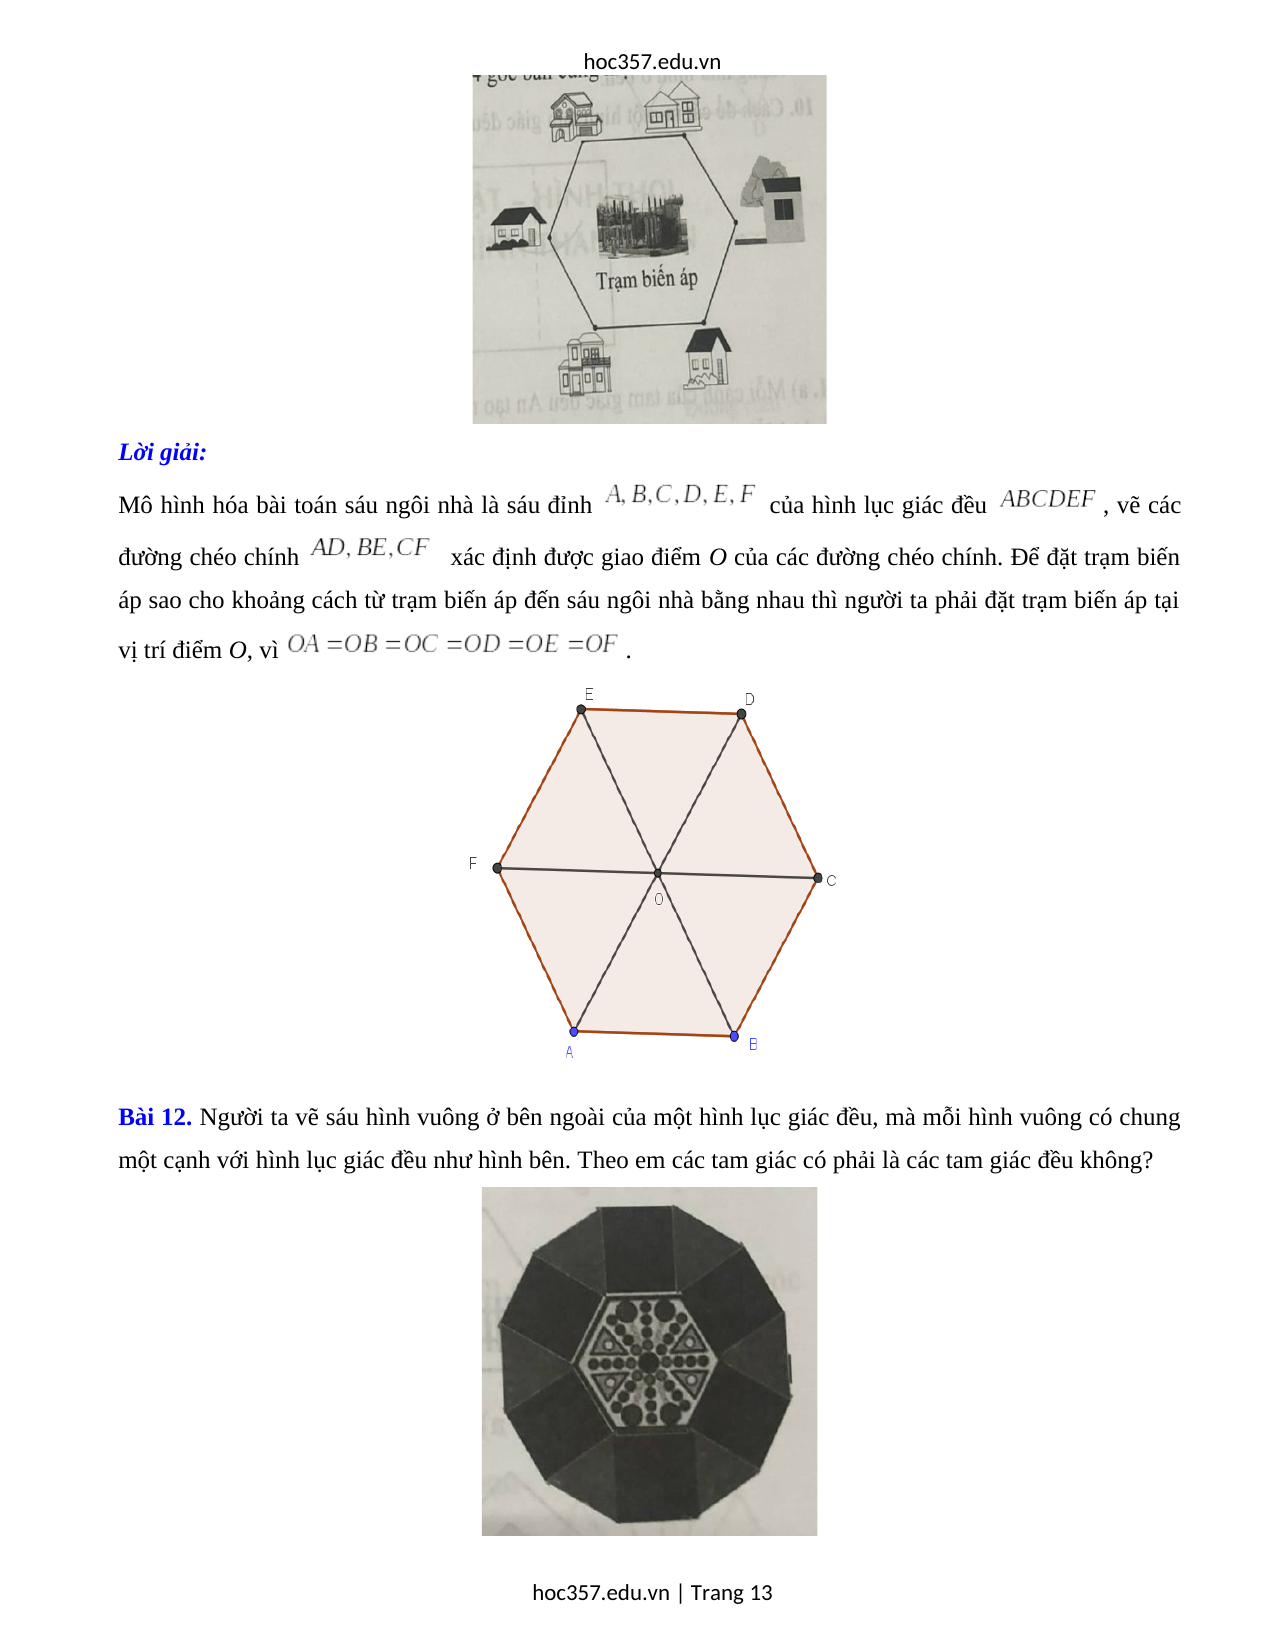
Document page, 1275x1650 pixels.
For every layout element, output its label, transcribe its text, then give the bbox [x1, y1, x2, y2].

picture [472, 75, 827, 424]
picture [481, 1187, 818, 1536]
text Bài 12. Người ta vẽ sáu hình vuông ở bên ngoài của một hình lục giác đều, mà mỗi hình vuông có chung một cạnh với hình lục giác đều như hình bên. Theo em các tam giác có phải là các tam giác đều không? [118, 1102, 1181, 1173]
text Mô hình hóa bài toán sáu ngôi nhà là sáu đỉnh của hình lục giác đều , vẽ các đường chéo chính xác định được giao điểm O của các đường chéo chính. Để đặt trạm biến áp sao cho khoảng cách từ trạm biến áp đến sáu ngôi nhà bằng nhau thì người ta phải đặt trạm biến áp tại vị trí điểm O, vì . [118, 480, 1181, 664]
text Lời giải: [118, 437, 1181, 466]
picture [447, 678, 852, 1088]
